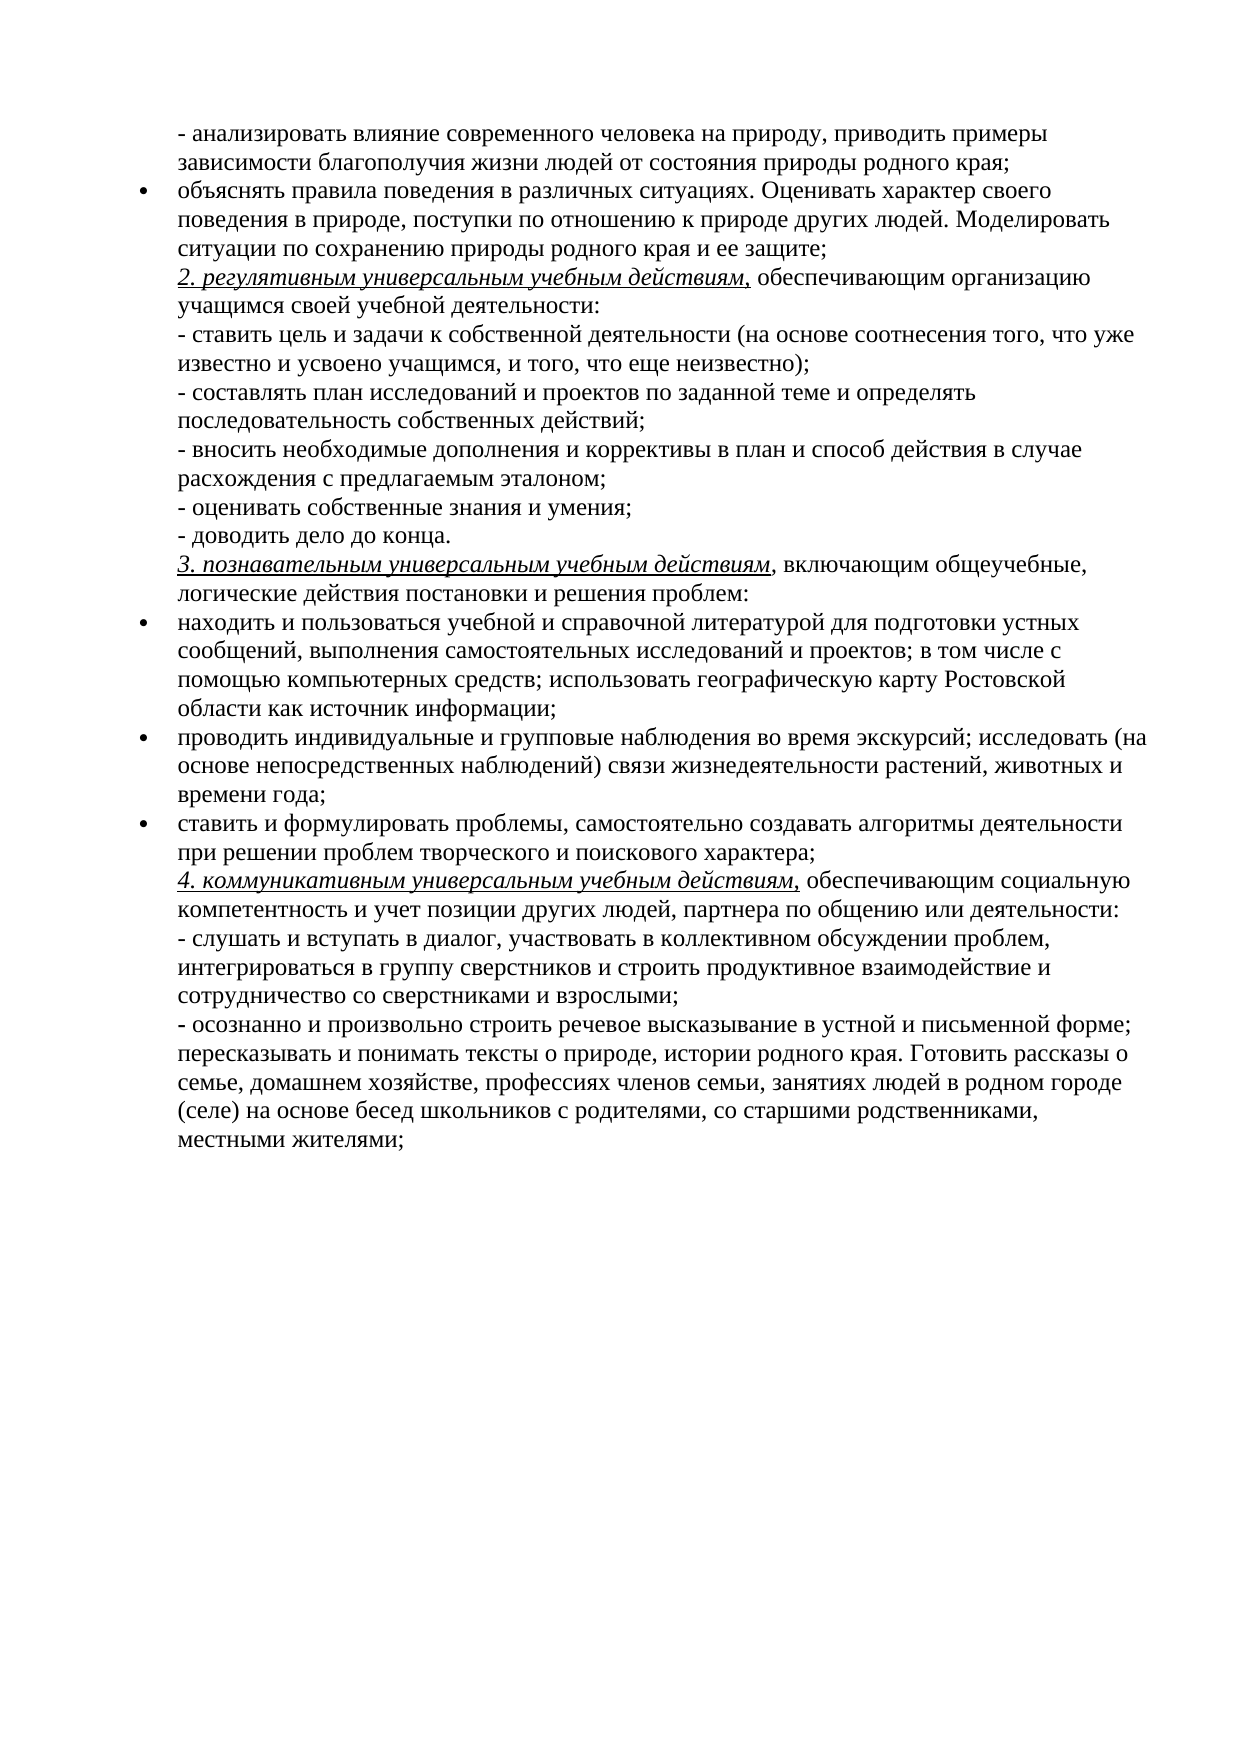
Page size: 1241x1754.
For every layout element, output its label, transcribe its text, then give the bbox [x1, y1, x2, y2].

text - ставить цель и задачи к собственной деятельности (на основе соотнесения того, что уже известно и усвоено учащимся, и того, что еще неизвестно); [177, 319, 1152, 377]
text - слушать и вступать в диалог, участвовать в коллективном обсуждении проблем, интегрироваться в группу сверстников и строить продуктивное взаимодействие и сотрудничество со сверстниками и взрослыми; [177, 923, 1152, 1009]
text - вносить необходимые дополнения и коррективы в план и способ действия в случае расхождения с предлагаемым эталоном; [177, 434, 1152, 492]
list объяснять правила поведения в различных ситуациях. Оценивать характер своего поведения в природе, поступки по отношению к природе других людей. Моделировать ситуации по сохранению природы родного края и ее защите; [140, 176, 1152, 262]
text 4. коммуникативным универсальным учебным действиям, обеспечивающим социальную компетентность и учет позиции других людей, партнера по общению или деятельности: [177, 866, 1152, 923]
text - доводить дело до конца. [177, 521, 1152, 549]
text - осознанно и произвольно строить речевое высказывание в устной и письменной форме; пересказывать и понимать тексты о природе, истории родного края. Готовить рассказы о семье, домашнем хозяйстве, профессиях членов семьи, занятиях людей в родном городе (селе) на основе бесед школьников с родителями, со старшими родственниками, местными жителями; [177, 1009, 1152, 1153]
text - оценивать собственные знания и умения; [177, 492, 1152, 521]
text - составлять план исследований и проектов по заданной теме и определять последовательность собственных действий; [177, 377, 1152, 434]
list проводить индивидуальные и групповые наблюдения во время экскурсий; исследовать (на основе непосредственных наблюдений) связи жизнедеятельности растений, животных и времени года; [140, 722, 1152, 808]
text 3. познавательным универсальным учебным действиям, включающим общеучебные, логические действия постановки и решения проблем: [177, 549, 1152, 607]
list находить и пользоваться учебной и справочной литературой для подготовки устных сообщений, выполнения самостоятельных исследований и проектов; в том числе с помощью компьютерных средств; использовать географическую карту Ростовской области как источник информации; [140, 607, 1152, 722]
text 2. регулятивным универсальным учебным действиям, обеспечивающим организацию учащимся своей учебной деятельности: [177, 262, 1152, 319]
list ставить и формулировать проблемы, самостоятельно создавать алгоритмы деятельности при решении проблем творческого и поискового характера; [140, 808, 1152, 866]
text - анализировать влияние современного человека на природу, приводить примеры зависимости благополучия жизни людей от состояния природы родного края; [177, 118, 1152, 176]
